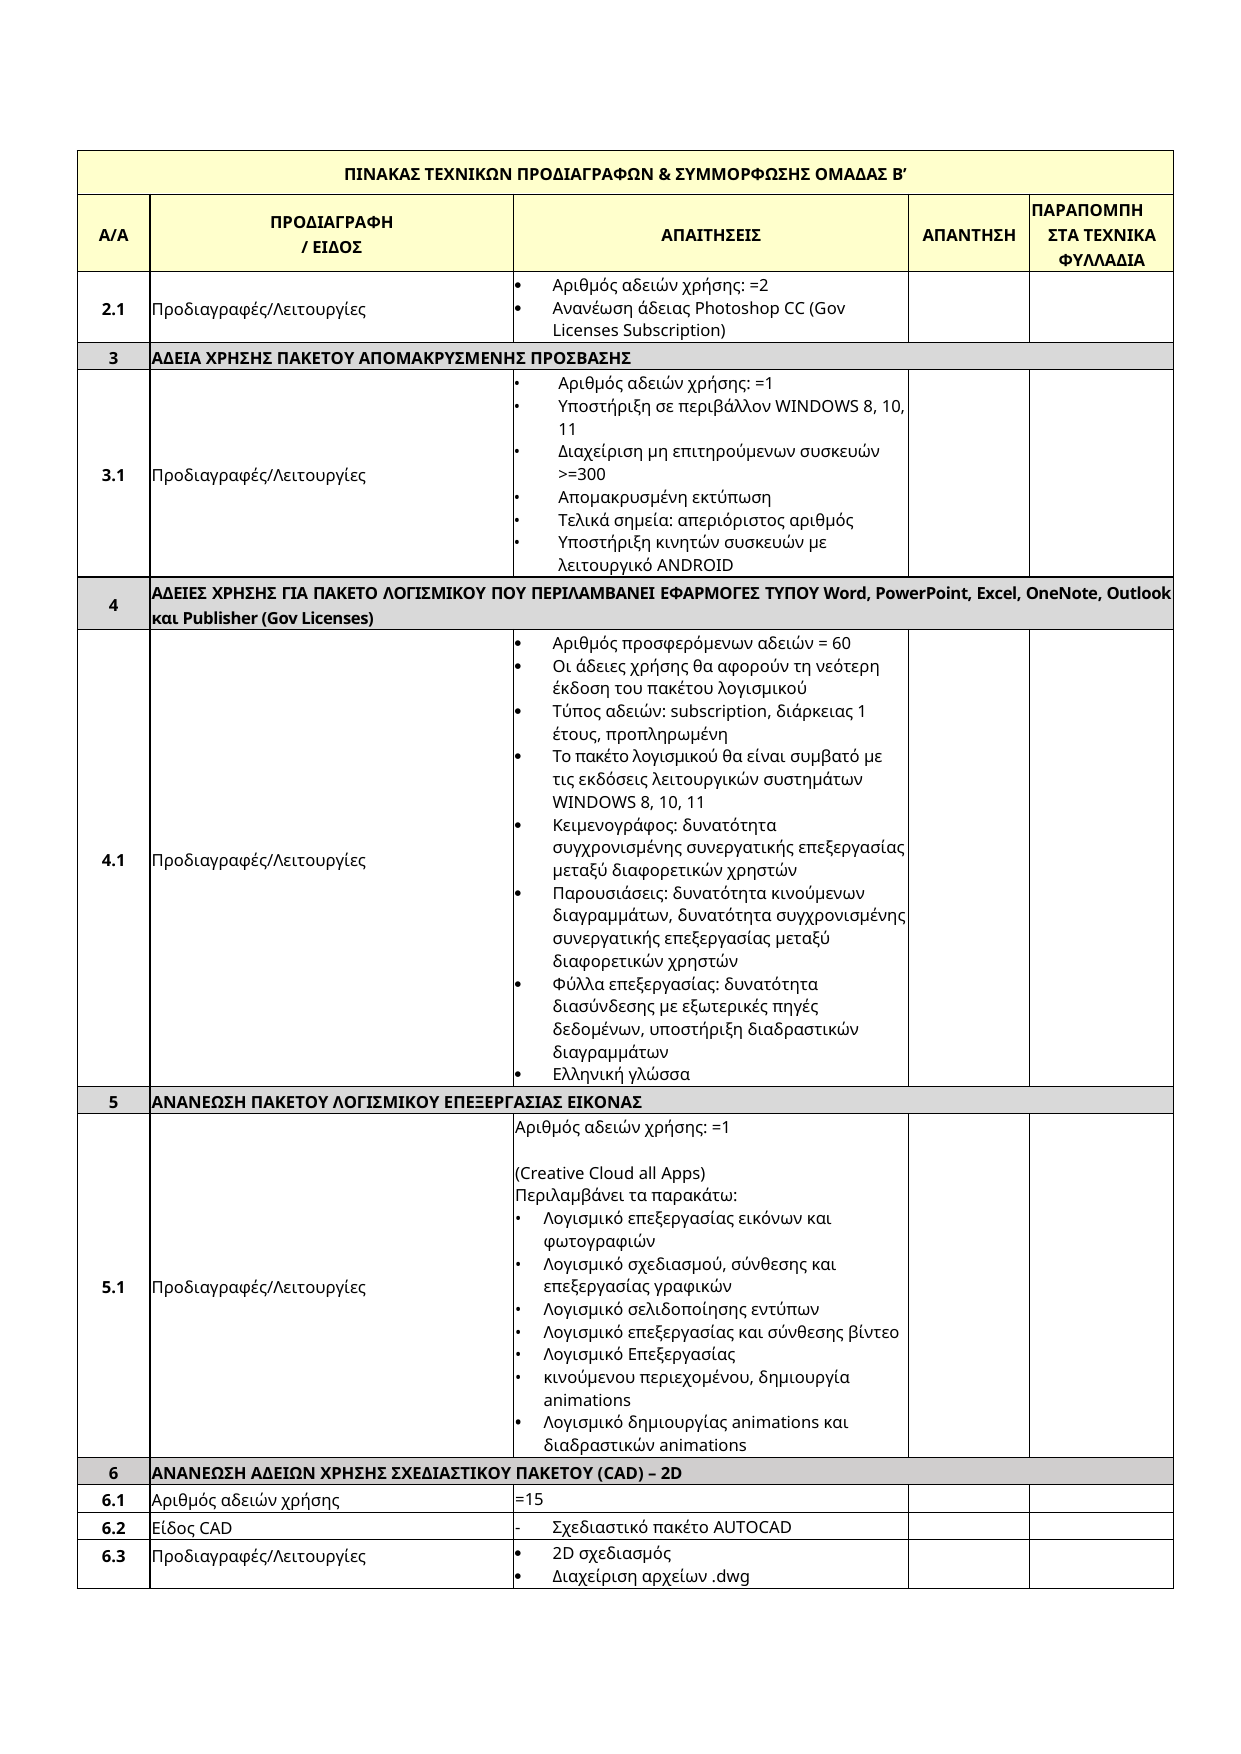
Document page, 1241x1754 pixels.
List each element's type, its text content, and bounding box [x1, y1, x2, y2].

table_cell 4.1 [78, 630, 149, 1086]
table_cell Αριθμός αδειών χρήσης: =1 (Creative Cloud all Apps) Περιλαμβάνει τα παρακάτω: Λογισμικό επεξεργασίας εικόνων και φωτογραφιών Λογισμικό σχεδιασμού, σύνθεσης και επεξεργασίας γραφικών Λογισμικό σελιδοποίησης εντύπων Λογισμικό επεξεργασίας και σύνθεσης βίντεο Λογισμικό Επεξεργασίας κινούμενου περιεχομένου, δημιουργία animations Λογισμικό δημιουργίας animations και διαδραστικών animations [514, 1114, 908, 1457]
table_cell [909, 1513, 1029, 1539]
table_cell 6.3 [78, 1540, 149, 1587]
table_cell [1030, 1114, 1173, 1457]
table_cell 5.1 [78, 1114, 149, 1457]
table_cell [1030, 630, 1173, 1086]
table_cell A/A [78, 195, 149, 271]
table_cell 4 [78, 578, 149, 629]
table_cell Προδιαγραφές/Λειτουργίες [151, 630, 513, 1086]
table_cell Προδιαγραφές/Λειτουργίες [151, 1114, 513, 1457]
table_cell [909, 272, 1029, 342]
table_cell Προδιαγραφές/Λειτουργίες [151, 370, 513, 576]
table_cell [1030, 1540, 1173, 1587]
table_cell [909, 370, 1029, 576]
table_cell ΑΔΕΙΑ ΧΡΗΣΗΣ ΠΑΚΕΤΟΥ ΑΠΟΜΑΚΡΥΣΜΕΝΗΣ ΠΡΟΣΒΑΣΗΣ [151, 343, 1173, 369]
table_cell ΑΠΑΙΤΗΣΕΙΣ [514, 195, 908, 271]
table_cell 3 [78, 343, 149, 369]
table_cell [909, 1114, 1029, 1457]
table_cell Αριθμός αδειών χρήσης [151, 1485, 513, 1512]
table_cell [909, 630, 1029, 1086]
table_header ΠΙΝΑΚΑΣ ΤΕΧΝΙΚΩΝ ΠΡΟΔΙΑΓΡΑΦΩΝ & ΣΥΜΜΟΡΦΩΣΗΣ ΟΜΑΔΑΣ Β’ [78, 151, 1173, 193]
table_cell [514, 1540, 908, 1587]
table_cell Αριθμός αδειών χρήσης: =2 Ανανέωση άδειας Photoshop CC (Gov Licenses Subscription) [514, 272, 908, 342]
table_cell 3.1 [78, 370, 149, 576]
table_cell Προδιαγραφές/Λειτουργίες [151, 272, 513, 342]
table_cell [1030, 272, 1173, 342]
table_cell ΑΠΑΝΤΗΣΗ [909, 195, 1029, 271]
table_cell [1030, 370, 1173, 576]
table_cell 6 [78, 1458, 149, 1484]
table_cell Αριθμός αδειών χρήσης: =1 Υποστήριξη σε περιβάλλον WINDOWS 8, 10, 11 Διαχείριση μη επιτηρούμενων συσκευών >=300 Απομακρυσμένη εκτύπωση Τελικά σημεία: απεριόριστος αριθμός Υποστήριξη κινητών συσκευών με λειτουργικό ANDROID [514, 370, 908, 576]
table_cell ΠΑΡΑΠΟΜΠΗ ΣΤΑ ΤΕΧΝΙΚΑ ΦΥΛΛΑΔΙΑ [1030, 195, 1173, 271]
table_cell ΠΡΟΔΙΑΓΡΑΦΗ / ΕΙΔΟΣ [151, 195, 513, 271]
table_cell 6.1 [78, 1485, 149, 1512]
table_cell ΑΔΕΙΕΣ ΧΡΗΣΗΣ ΓΙΑ ΠΑΚΕΤΟ ΛΟΓΙΣΜΙΚΟΥ ΠΟΥ ΠΕΡΙΛΑΜΒΑΝΕΙ ΕΦΑΡΜΟΓΕΣ ΤΥΠΟΥ Word, PowerPoint, Excel, OneNote, Outlook και Publisher (Gov Licenses) [151, 578, 1173, 629]
table_cell Αριθμός προσφερόμενων αδειών = 60 Οι άδειες χρήσης θα αφορούν τη νεότερη έκδοση του πακέτου λογισμικού Τύπος αδειών: subscription, διάρκειας 1 έτους, προπληρωμένη Το πακέτο λογισμικού θα είναι συμβατό με τις εκδόσεις λειτουργικών συστημάτων WINDOWS 8, 10, 11 Κειμενογράφος: δυνατότητα συγχρονισμένης συνεργατικής επεξεργασίας μεταξύ διαφορετικών χρηστών Παρουσιάσεις: δυνατότητα κινούμενων διαγραμμάτων, δυνατότητα συγχρονισμένης συνεργατικής επεξεργασίας μεταξύ διαφορετικών χρηστών Φύλλα επεξεργασίας: δυνατότητα διασύνδεσης με εξωτερικές πηγές δεδομένων, υποστήριξη διαδραστικών διαγραμμάτων Ελληνική γλώσσα [514, 630, 908, 1086]
table_cell 6.2 [78, 1513, 149, 1539]
table_cell Σχεδιαστικό πακέτο AUTOCAD [514, 1513, 908, 1539]
table_cell [1030, 1513, 1173, 1539]
table_cell [909, 1540, 1029, 1587]
table_cell =15 [514, 1485, 908, 1512]
table_cell [1030, 1485, 1173, 1512]
table_cell ΑΝΑΝΕΩΣΗ ΠΑΚΕΤΟΥ ΛΟΓΙΣΜΙΚΟΥ ΕΠΕΞΕΡΓΑΣΙΑΣ ΕΙΚΟΝΑΣ [151, 1087, 1173, 1113]
table_cell ΑΝΑΝΕΩΣΗ ΑΔΕΙΩΝ ΧΡΗΣΗΣ ΣΧΕΔΙΑΣΤΙΚΟΥ ΠΑΚΕΤΟΥ (CAD) – 2D [151, 1458, 1173, 1484]
table_cell Προδιαγραφές/Λειτουργίες [151, 1540, 513, 1587]
table_cell [909, 1485, 1029, 1512]
table_cell 2.1 [78, 272, 149, 342]
table_cell 5 [78, 1087, 149, 1113]
table_cell Είδος CAD [151, 1513, 513, 1539]
